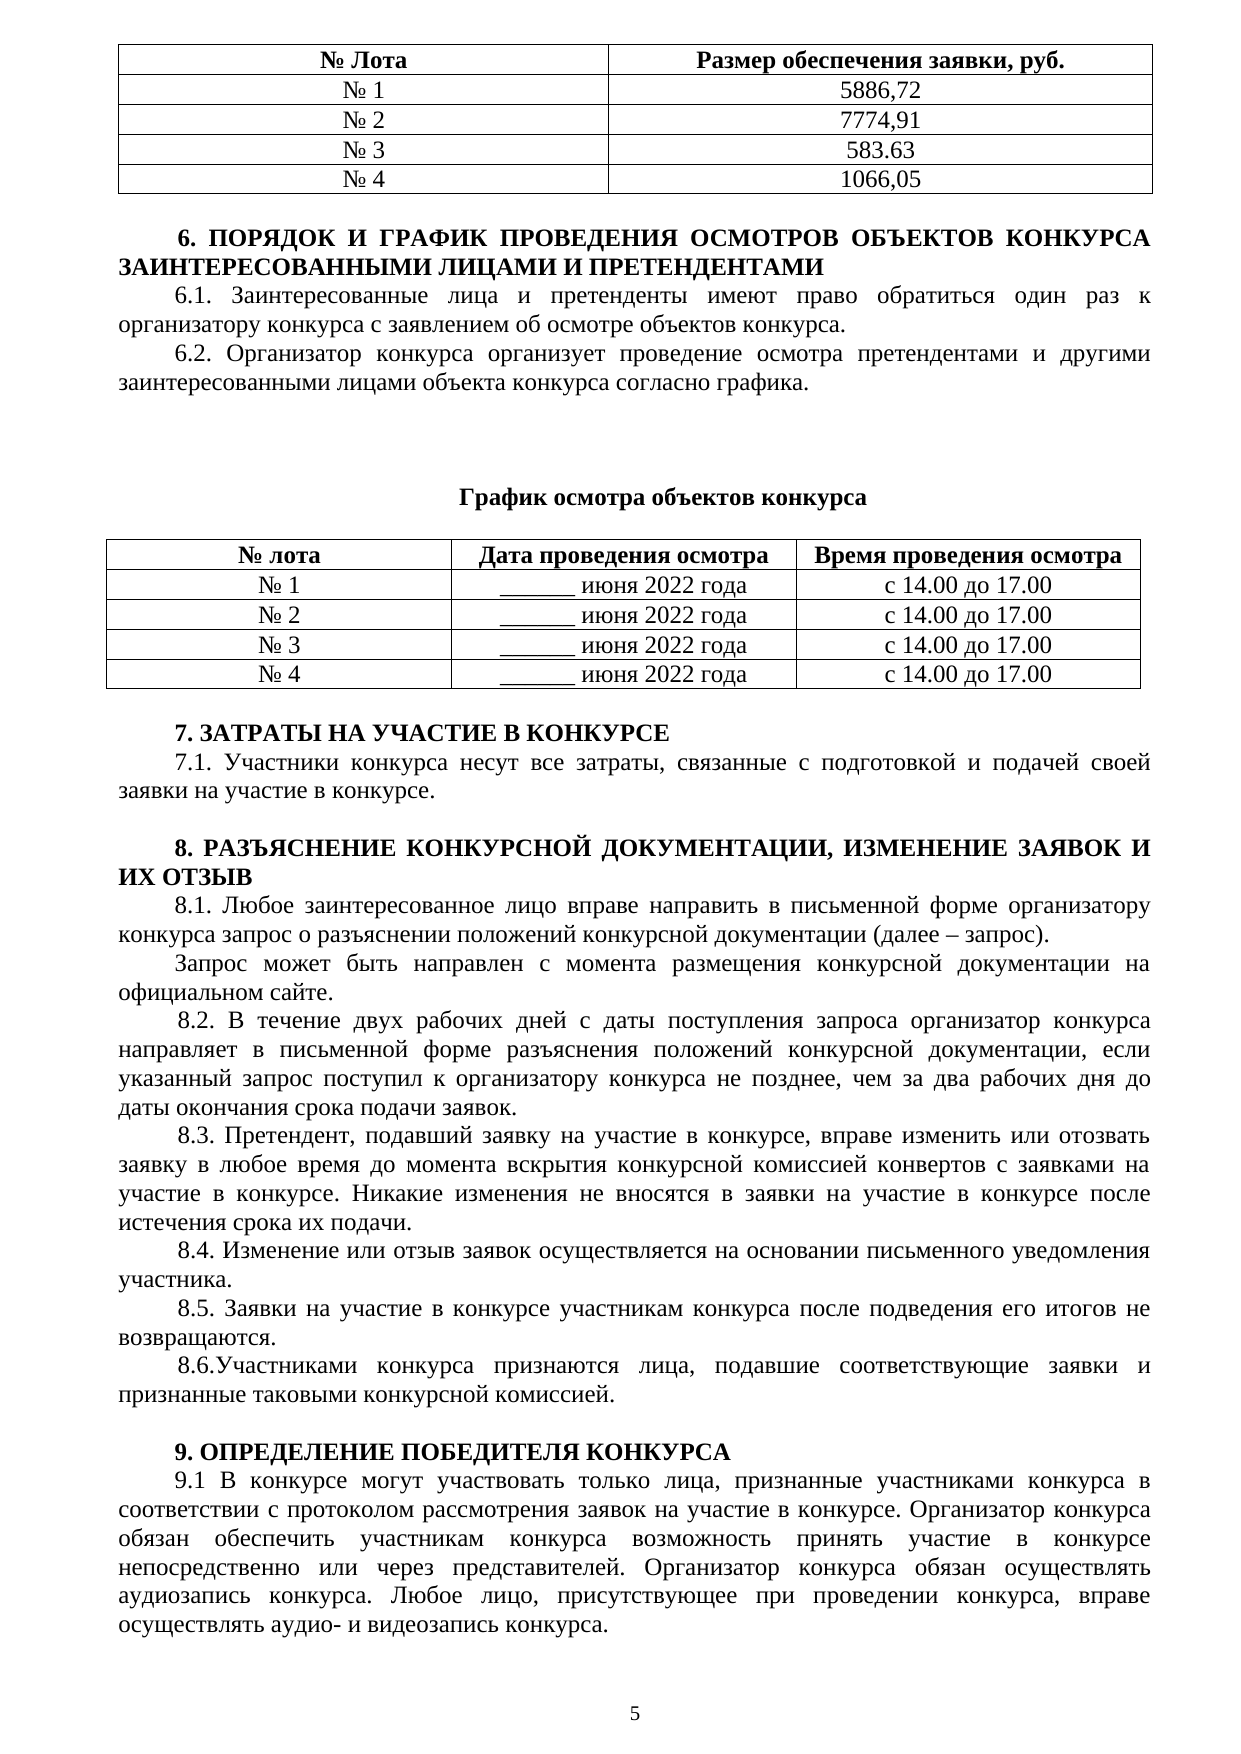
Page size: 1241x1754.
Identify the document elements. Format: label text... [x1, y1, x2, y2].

table_cell № 4 [107, 660, 451, 688]
table_cell 1066,05 [609, 165, 1152, 193]
table_cell № 4 [119, 165, 608, 193]
table_cell 7774,91 [609, 105, 1152, 134]
text Запрос может быть направлен с момента размещения конкурсной документации на официальном сайте. [118, 948, 1152, 1006]
text 8.1. Любое заинтересованное лицо вправе направить в письменной форме организатору конкурса запрос о разъяснении положений конкурсной документации (далее – запрос). [118, 891, 1152, 948]
table_cell 583.63 [609, 135, 1152, 163]
table_cell 5886,72 [609, 75, 1152, 104]
table_header № лота [107, 540, 451, 569]
table_header № Лота [119, 45, 608, 74]
table_cell № 1 [107, 570, 451, 599]
text 8. РАЗЪЯСНЕНИЕ КОНКУРСНОЙ ДОКУМЕНТАЦИИ, ИЗМЕНЕНИЕ ЗАЯВОК И ИХ ОТЗЫВ [118, 833, 1152, 891]
table_cell ______ июня 2022 года [452, 630, 796, 658]
table_cell ______ июня 2022 года [452, 660, 796, 688]
text 6.2. Организатор конкурса организует проведение осмотра претендентами и другими заинтересованными лицами объекта конкурса согласно графика. [118, 338, 1152, 396]
table_header Размер обеспечения заявки, руб. [609, 45, 1152, 74]
text 6.1. Заинтересованные лица и претенденты имеют право обратиться один раз к организатору конкурса с заявлением об осмотре объектов конкурса. [118, 281, 1152, 338]
table_header Дата проведения осмотра [452, 540, 796, 569]
text 9.1 В конкурсе могут участвовать только лица, признанные участниками конкурса в соответствии с протоколом рассмотрения заявок на участие в конкурсе. Организатор конкурса обязан обеспечить участникам конкурса возможность принять участие в конкурсе непосредственно или через представителей. Организатор конкурса обязан осуществлять аудиозапись конкурса. Любое лицо, присутствующее при проведении конкурса, вправе осуществлять аудио- и видеозапись конкурса. [118, 1466, 1152, 1638]
table_cell с 14.00 до 17.00 [797, 570, 1140, 599]
table_cell № 1 [119, 75, 608, 104]
table_cell № 2 [107, 600, 451, 629]
table_cell № 2 [119, 105, 608, 134]
table_cell с 14.00 до 17.00 [797, 600, 1140, 629]
table_cell ______ июня 2022 года [452, 570, 796, 599]
text График осмотра объектов конкурса [118, 482, 1152, 511]
text 8.5. Заявки на участие в конкурсе участникам конкурса после подведения его итогов не возвращаются. [118, 1293, 1152, 1351]
table_cell № 3 [119, 135, 608, 163]
table_cell № 3 [107, 630, 451, 658]
text 8.6.Участниками конкурса признаются лица, подавшие соответствующие заявки и признанные таковыми конкурсной комиссией. [118, 1351, 1152, 1408]
text 7.1. Участники конкурса несут все затраты, связанные с подготовкой и подачей своей заявки на участие в конкурсе. [118, 747, 1152, 804]
text 8.4. Изменение или отзыв заявок осуществляется на основании письменного уведомления участника. [118, 1236, 1152, 1293]
title 6. ПОРЯДОК И ГРАФИК ПРОВЕДЕНИЯ ОСМОТРОВ ОБЪЕКТОВ КОНКУРСА ЗАИНТЕРЕСОВАННЫМИ ЛИЦАМИ И ПРЕТЕНДЕНТАМИ [118, 223, 1152, 281]
text 9. ОПРЕДЕЛЕНИЕ ПОБЕДИТЕЛЯ КОНКУРСА [118, 1437, 1152, 1466]
table_cell ______ июня 2022 года [452, 600, 796, 629]
text 8.3. Претендент, подавший заявку на участие в конкурсе, вправе изменить или отозвать заявку в любое время до момента вскрытия конкурсной комиссией конвертов с заявками на участие в конкурсе. Никакие изменения не вносятся в заявки на участие в конкурсе после истечения срока их подачи. [118, 1121, 1152, 1236]
text 7. ЗАТРАТЫ НА УЧАСТИЕ В КОНКУРСЕ [118, 718, 1152, 747]
table_header Время проведения осмотра [797, 540, 1140, 569]
text 8.2. В течение двух рабочих дней с даты поступления запроса организатор конкурса направляет в письменной форме разъяснения положений конкурсной документации, если указанный запрос поступил к организатору конкурса не позднее, чем за два рабочих дня до даты окончания срока подачи заявок. [118, 1006, 1152, 1121]
table_cell с 14.00 до 17.00 [797, 630, 1140, 658]
table_cell с 14.00 до 17.00 [797, 660, 1140, 688]
